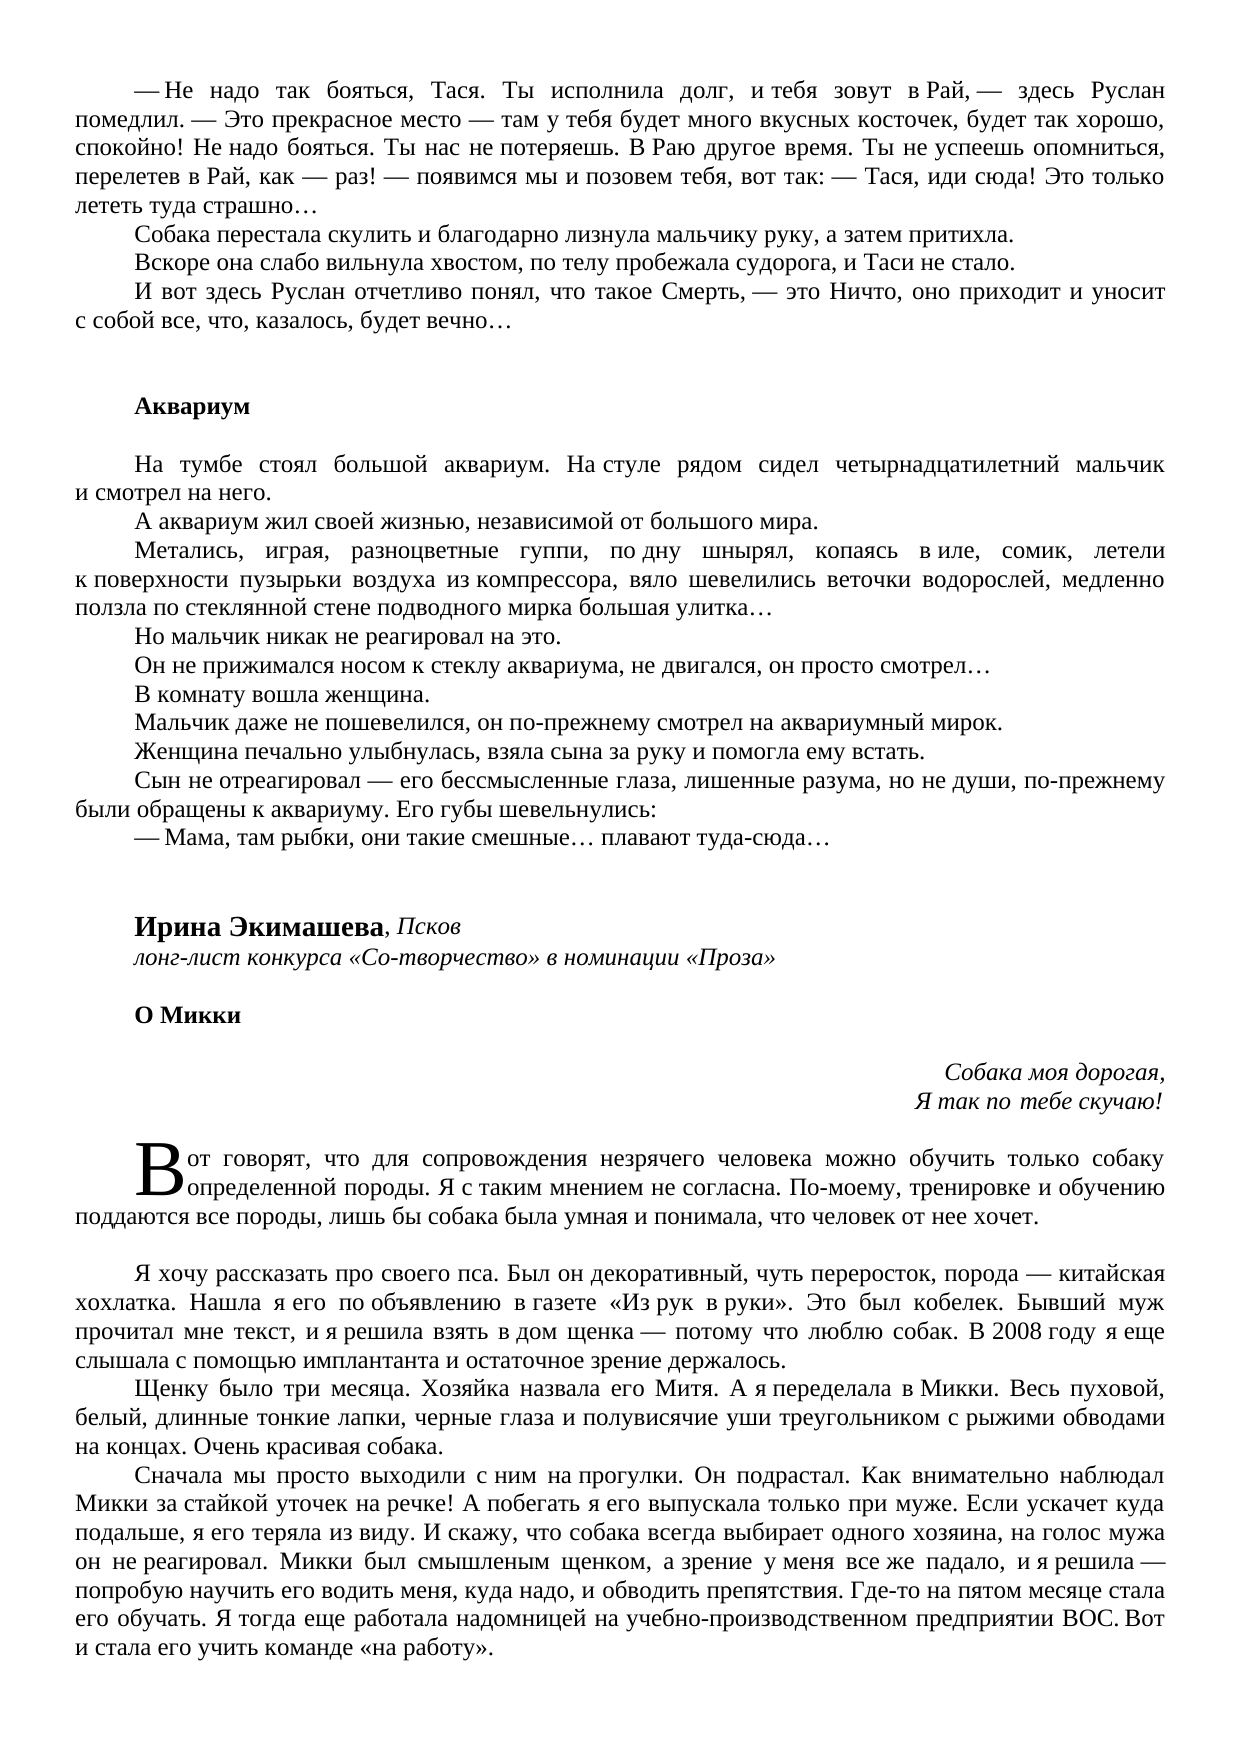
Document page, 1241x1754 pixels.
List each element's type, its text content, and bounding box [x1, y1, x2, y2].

text — Не надо так бояться, Тася. Ты исполнила долг, и тебя зовут в Рай, — здесь Руслан помедлил. — Это прекрасное место — там у тебя будет много вкусных косточек, будет так хорошо, спокойно! Не надо бояться. Ты нас не потеряешь. В Раю другое время. Ты не успеешь опомниться, перелетев в Рай, как — раз! — появимся мы и позовем тебя, вот так: — Тася, иди сюда! Это только лететь туда страшно… [75, 75, 1165, 219]
text Я так по тебе скучаю! [75, 1086, 1165, 1115]
text Мальчик даже не пошевелился, он по-прежнему смотрел на аквариумный мирок. [75, 707, 1165, 736]
text Собака перестала скулить и благодарно лизнула мальчику руку, а затем притихла. [75, 219, 1165, 247]
text Сын не отреагировал — его бессмысленные глаза, лишенные разума, но не души, по-прежнему были обращены к аквариуму. Его губы шевельнулись: [75, 765, 1165, 822]
text А аквариум жил своей жизнью, независимой от большого мира. [75, 506, 1165, 535]
text лонг-лист конкурса «Со-творчество» в номинации «Проза» [75, 942, 1165, 971]
text О Микки [75, 1000, 1165, 1028]
text И вот здесь Руслан отчетливо понял, что такое Смерть, — это Ничто, оно приходит и уносит с собой все, что, казалось, будет вечно… [75, 276, 1165, 334]
text Щенку было три месяца. Хозяйка назвала его Митя. А я переделала в Микки. Весь пуховой, белый, длинные тонкие лапки, черные глаза и полувисячие уши треугольником с рыжими обводами на концах. Очень красивая собака. [75, 1373, 1165, 1460]
text На тумбе стоял большой аквариум. На стуле рядом сидел четырнадцатилетний мальчик и смотрел на него. [75, 449, 1165, 506]
text Аквариум [75, 391, 1165, 420]
text Ирина Экимашева, Псков [75, 909, 1165, 942]
text Он не прижимался носом к стеклу аквариума, не двигался, он просто смотрел… [75, 650, 1165, 679]
text — Мама, там рыбки, они такие смешные… плавают туда-сюда… [75, 822, 1165, 851]
text от говорят, что для сопровождения незрячего человека можно обучить только собаку определенной породы. Я с таким мнением не согласна. По-моему, тренировке и обу­чению поддаются все породы, лишь бы собака была умная и понимала, что человек от нее хочет. [75, 1143, 1165, 1230]
text Метались, играя, разноцветные гуппи, по дну шнырял, копаясь в иле, сомик, летели к поверхности пузырьки воздуха из компрессора, вяло шевелились веточки водорослей, медленно ползла по стеклянной стене подводного мирка большая улитка… [75, 535, 1165, 621]
text Вскоре она слабо вильнула хвостом, по телу пробежала судорога, и Таси не стало. [75, 247, 1165, 276]
text В комнату вошла женщина. [75, 679, 1165, 707]
text Собака моя дорогая, [75, 1057, 1165, 1086]
text Женщина печально улыбнулась, взяла сына за руку и помогла ему встать. [75, 736, 1165, 765]
text Я хочу рассказать про своего пса. Был он декоративный, чуть переросток, порода — китайская хохлатка. Нашла я его по объявлению в газете «Из рук в руки». Это был кобелек. Бывший муж прочитал мне текст, и я решила взять в дом щенка — потому что люблю собак. В 2008 году я еще слышала с помощью имплантанта и остаточное зрение держалось. [75, 1258, 1165, 1373]
text Но мальчик никак не реагировал на это. [75, 621, 1165, 650]
text Сначала мы просто выходили с ним на прогулки. Он подрастал. Как внимательно наблюдал Микки за стайкой уточек на речке! А побегать я его выпускала только при муже. Если ускачет куда подальше, я его теряла из виду. И скажу, что собака всегда выбирает одного хозяина, на голос мужа он не реагировал. Микки был смышленым щенком, а зрение у меня все же падало, и я решила — попробую научить его водить меня, куда надо, и обводить препятствия. Где-то на пятом месяце стала его обучать. Я тогда еще работала надомницей на учебно-производственном предприятии ВОС. Вот и стала его учить команде «на работу». [75, 1460, 1165, 1661]
